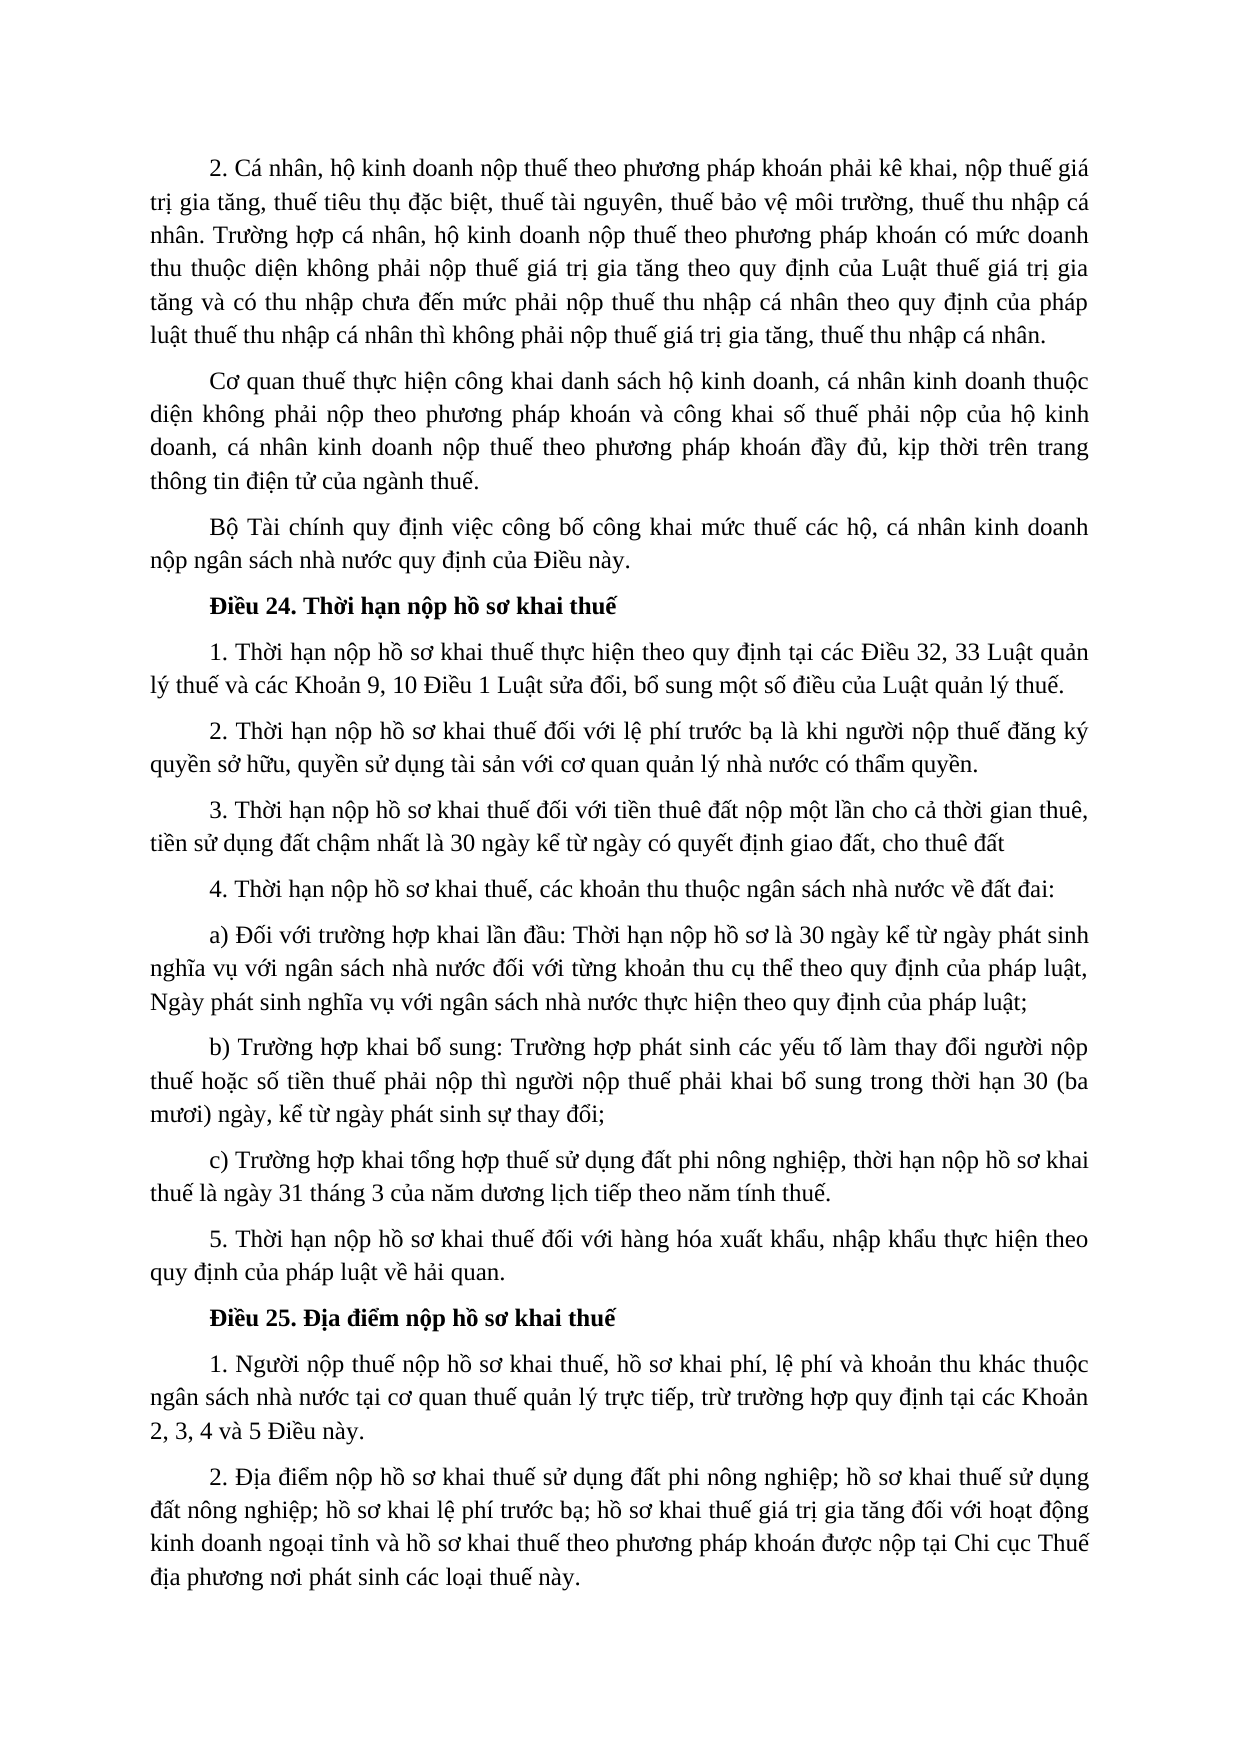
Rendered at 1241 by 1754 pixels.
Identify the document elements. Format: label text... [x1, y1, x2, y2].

text 2. Địa điểm nộp hồ sơ khai thuế sử dụng đất phi nông nghiệp; hồ sơ khai thuế sử dụng đất nông nghiệp; hồ sơ khai lệ phí trước bạ; hồ sơ khai thuế giá trị gia tăng đối với hoạt động kinh doanh ngoại tỉnh và hồ sơ khai thuế theo phương pháp khoán được nộp tại Chi cục Thuế địa phương nơi phát sinh các loại thuế này. [150, 1458, 1090, 1592]
text 2. Thời hạn nộp hồ sơ khai thuế đối với lệ phí trước bạ là khi người nộp thuế đăng ký quyền sở hữu, quyền sử dụng tài sản với cơ quan quản lý nhà nước có thẩm quyền. [150, 712, 1090, 779]
text 4. Thời hạn nộp hồ sơ khai thuế, các khoản thu thuộc ngân sách nhà nước về đất đai: [150, 871, 1090, 904]
text 3. Thời hạn nộp hồ sơ khai thuế đối với tiền thuê đất nộp một lần cho cả thời gian thuê, tiền sử dụng đất chậm nhất là 30 ngày kể từ ngày có quyết định giao đất, cho thuê đất [150, 792, 1090, 858]
text Điều 24. Thời hạn nộp hồ sơ khai thuế [150, 587, 1090, 621]
text c) Trường hợp khai tổng hợp thuế sử dụng đất phi nông nghiệp, thời hạn nộp hồ sơ khai thuế là ngày 31 tháng 3 của năm dương lịch tiếp theo năm tính thuế. [150, 1142, 1090, 1208]
text 2. Cá nhân, hộ kinh doanh nộp thuế theo phương pháp khoán phải kê khai, nộp thuế giá trị gia tăng, thuế tiêu thụ đặc biệt, thuế tài nguyên, thuế bảo vệ môi trường, thuế thu nhập cá nhân. Trường hợp cá nhân, hộ kinh doanh nộp thuế theo phương pháp khoán có mức doanh thu thuộc diện không phải nộp thuế giá trị gia tăng theo quy định của Luật thuế giá trị gia tăng và có thu nhập chưa đến mức phải nộp thuế thu nhập cá nhân theo quy định của pháp luật thuế thu nhập cá nhân thì không phải nộp thuế giá trị gia tăng, thuế thu nhập cá nhân. [150, 150, 1090, 350]
text Cơ quan thuế thực hiện công khai danh sách hộ kinh doanh, cá nhân kinh doanh thuộc diện không phải nộp theo phương pháp khoán và công khai số thuế phải nộp của hộ kinh doanh, cá nhân kinh doanh nộp thuế theo phương pháp khoán đầy đủ, kịp thời trên trang thông tin điện tử của ngành thuế. [150, 362, 1090, 496]
text b) Trường hợp khai bổ sung: Trường hợp phát sinh các yếu tố làm thay đổi người nộp thuế hoặc số tiền thuế phải nộp thì người nộp thuế phải khai bổ sung trong thời hạn 30 (ba mươi) ngày, kể từ ngày phát sinh sự thay đổi; [150, 1029, 1090, 1129]
text 1. Người nộp thuế nộp hồ sơ khai thuế, hồ sơ khai phí, lệ phí và khoản thu khác thuộc ngân sách nhà nước tại cơ quan thuế quản lý trực tiếp, trừ trường hợp quy định tại các Khoản 2, 3, 4 và 5 Điều này. [150, 1346, 1090, 1446]
text 1. Thời hạn nộp hồ sơ khai thuế thực hiện theo quy định tại các Điều 32, 33 Luật quản lý thuế và các Khoản 9, 10 Điều 1 Luật sửa đổi, bổ sung một số điều của Luật quản lý thuế. [150, 633, 1090, 700]
text a) Đối với trường hợp khai lần đầu: Thời hạn nộp hồ sơ là 30 ngày kể từ ngày phát sinh nghĩa vụ với ngân sách nhà nước đối với từng khoản thu cụ thể theo quy định của pháp luật, Ngày phát sinh nghĩa vụ với ngân sách nhà nước thực hiện theo quy định của pháp luật; [150, 917, 1090, 1017]
text Điều 25. Địa điểm nộp hồ sơ khai thuế [150, 1300, 1090, 1333]
text Bộ Tài chính quy định việc công bố công khai mức thuế các hộ, cá nhân kinh doanh nộp ngân sách nhà nước quy định của Điều này. [150, 508, 1090, 575]
text 5. Thời hạn nộp hồ sơ khai thuế đối với hàng hóa xuất khẩu, nhập khẩu thực hiện theo quy định của pháp luật về hải quan. [150, 1221, 1090, 1287]
